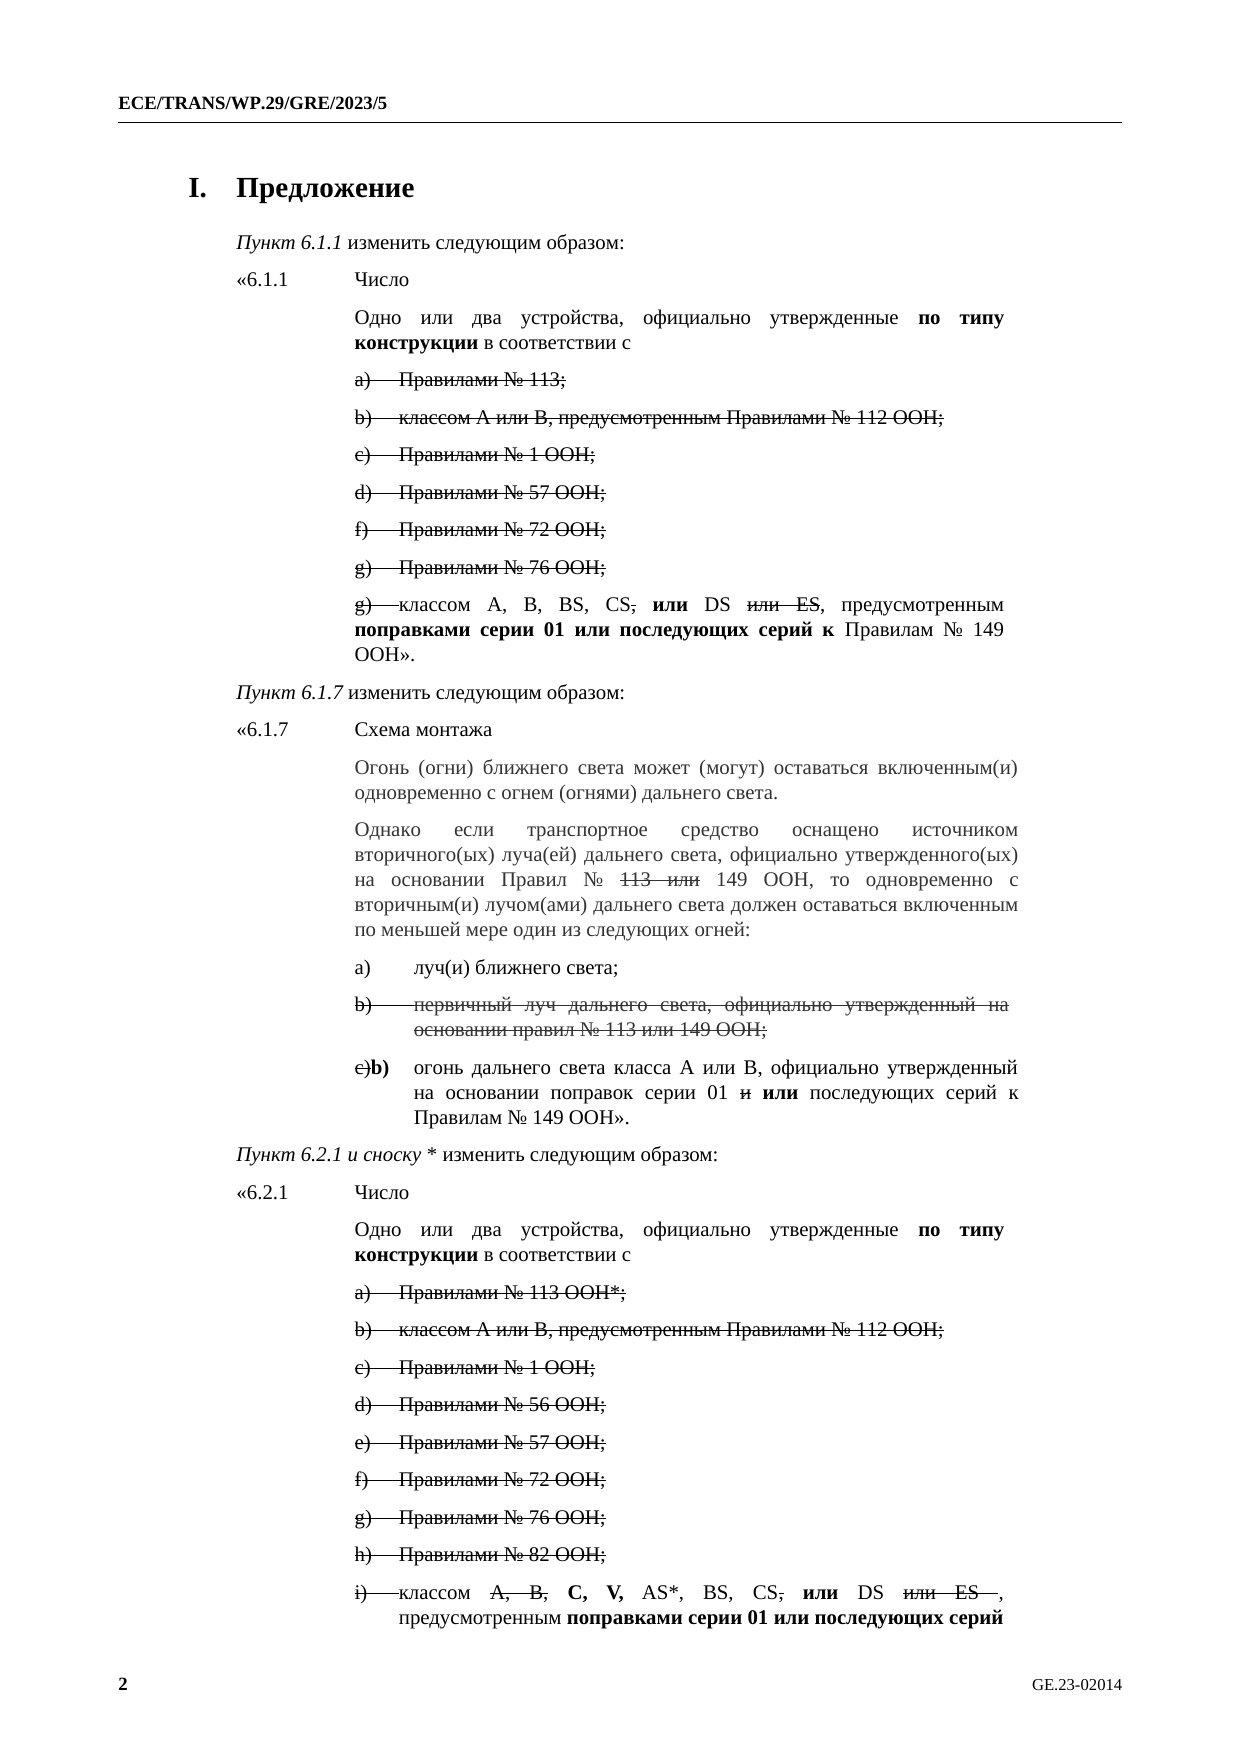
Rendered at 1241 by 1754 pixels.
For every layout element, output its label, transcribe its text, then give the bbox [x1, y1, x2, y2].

text g) Правилами № 76 ООН; [354, 554, 1004, 579]
text Пункт 6.1.7 изменить следующим образом: [236, 679, 977, 704]
text a) луч(и) ближнего света; [354, 954, 1009, 979]
text «6.1.7 Схема монтажа [236, 716, 1019, 741]
text f) Правилами № 72 ООН; [354, 516, 1004, 541]
text Oдно или два устройства, официально утвержденные по типу конструкции в соответствии с [354, 1216, 1004, 1266]
text c) Правилами № 1 ООН; [354, 441, 1004, 466]
text Oдно или два устройства, официально утвержденные по типу конструкции в соответствии с [354, 304, 1004, 354]
text b) первичный луч дальнего света, официально утвержденный на основании правил № 113 или 149 ООН; [354, 991, 1009, 1005]
text b) первичный луч дальнего света, официально утвержденный на основании правил № 113 или 149 ООН; [354, 1006, 1009, 1041]
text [354, 1579, 1004, 1629]
text b) классом A или B, предусмотренным Правилами № 112 ООН; [354, 1316, 1004, 1341]
text c)b) огонь дальнего света класса A или B, официально утвержденный на основании поправок серии 01 и или последующих серий к Правилам № 149 ООН». [354, 1054, 1019, 1129]
text a) Правилами № 113; [354, 366, 1004, 391]
text c) Правилами № 1 ООН; [354, 1354, 1004, 1379]
text Пункт 6.1.1 изменить следующим образом: [236, 229, 1004, 254]
text h) Правилами № 82 ООН; [354, 1541, 1004, 1566]
text Пункт 6.2.1 и сноску * изменить следующим образом: [236, 1141, 1004, 1166]
text f) Правилами № 72 ООН; [354, 1466, 1004, 1491]
text g) классом A, B, BS, CS, или DS или ES, предусмотренным поправками серии 01 или последующих серий к Правилам № 149 ООН». [354, 591, 1004, 666]
text «6.1.1 Число [236, 266, 1004, 291]
text d) Правилами № 57 ООН; [354, 479, 1004, 504]
text d) Правилами № 56 ООН; [354, 1391, 1004, 1416]
text «6.2.1 Число [236, 1179, 1004, 1204]
text е) Правилами № 57 ООН; [354, 1429, 1004, 1454]
text b) классом A или B, предусмотренным Правилами № 112 ООН; [354, 404, 1004, 429]
text a) Правилами № 113 ООН*; [354, 1279, 1004, 1304]
text I. Предложение [118, 173, 1004, 204]
text g) Правилами № 76 ООН; [354, 1504, 1004, 1529]
text Огонь (огни) ближнего света может (могут) оставаться включенным(и) одновременно с огнем (огнями) дальнего света. [354, 779, 1019, 804]
